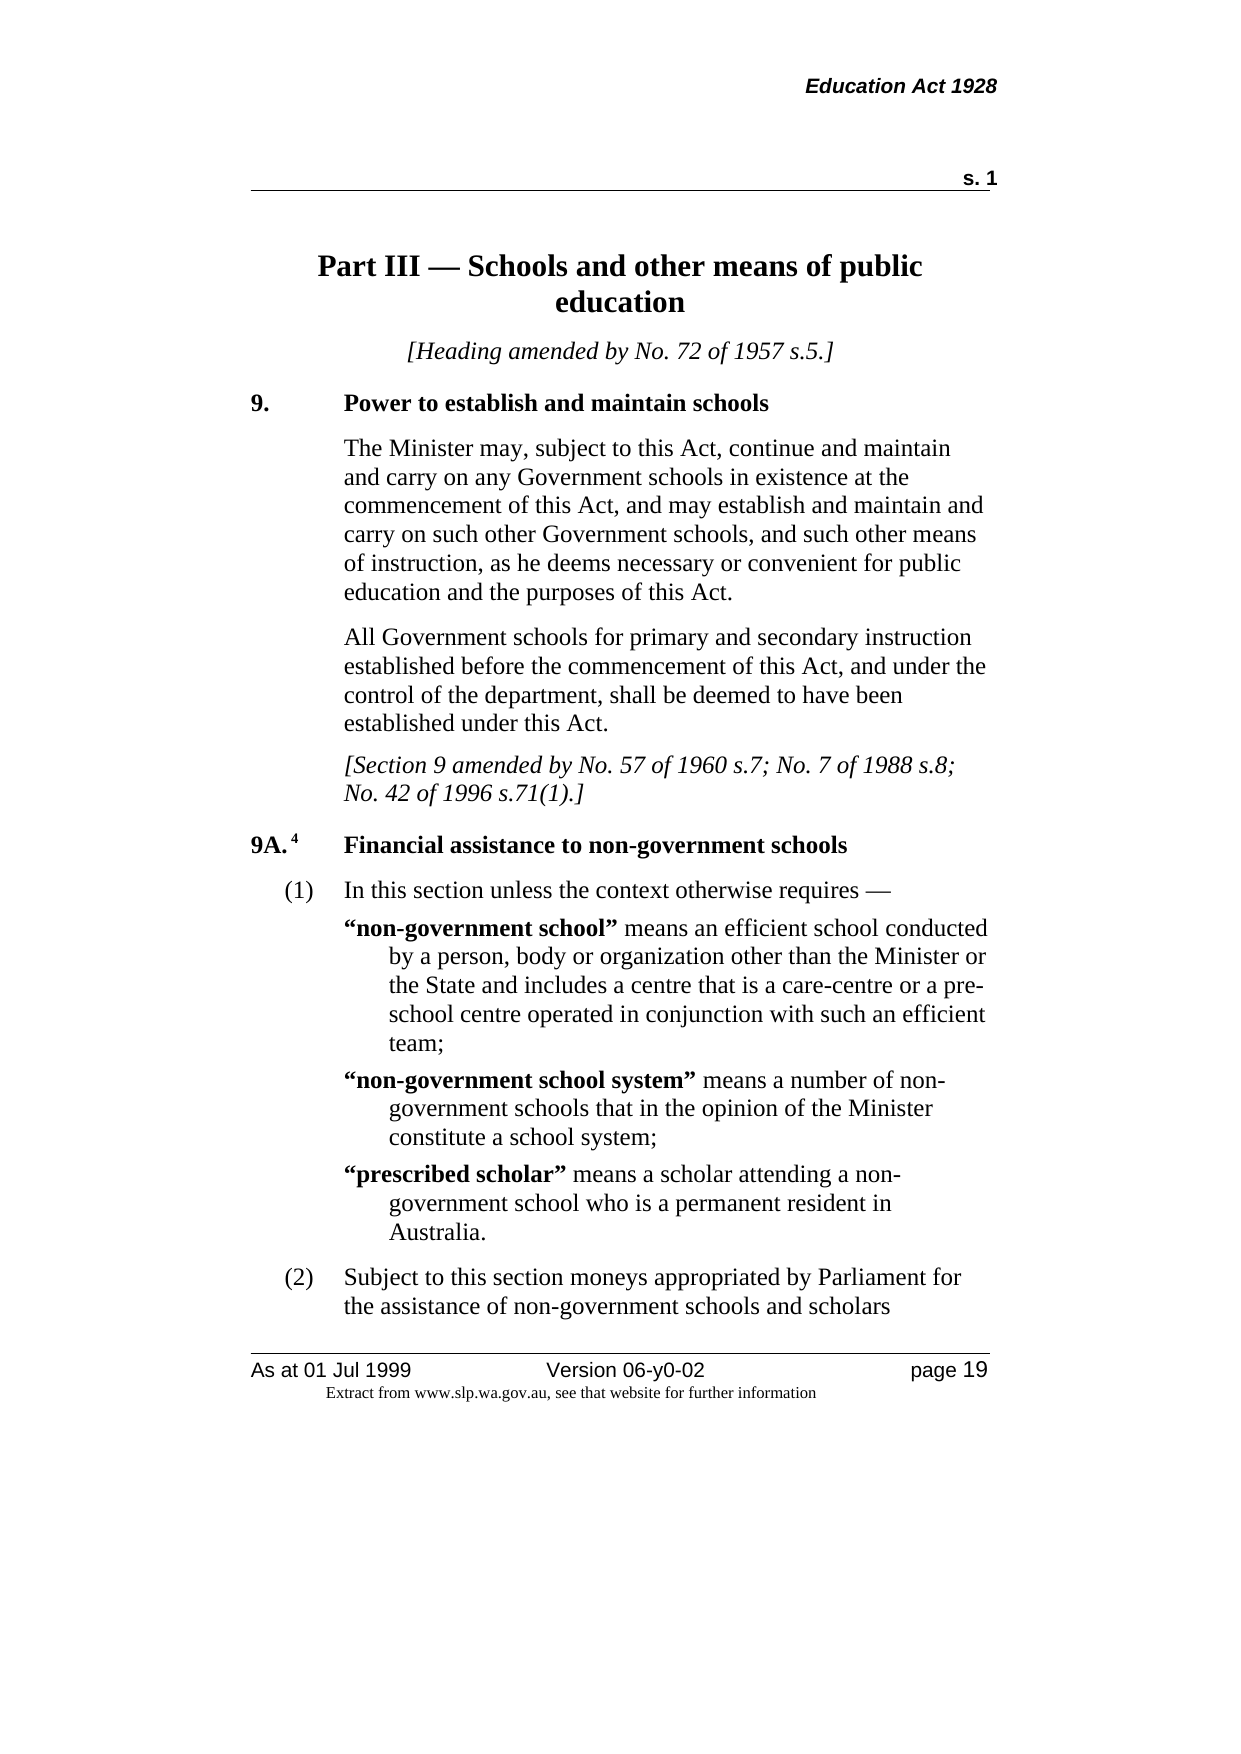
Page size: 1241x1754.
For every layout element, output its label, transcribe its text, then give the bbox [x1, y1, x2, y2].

text The Minister may, subject to this Act, continue and maintain and carry on any Government schools in existence at the commencement of this Act, and may establish and maintain and carry on such other Government schools, and such other means of instruction, as he deems necessary or convenient for public education and the purposes of this Act. [251, 433, 990, 606]
text “non-government school” means an efficient school conducted by a person, body or organization other than the Minister or the State and includes a centre that is a care-centre or a pre-school centre operated in conjunction with such an efficient team; [251, 913, 990, 1056]
text “non-government school system” means a number of non-government schools that in the opinion of the Minister constitute a school system; [251, 1065, 990, 1151]
subtitle 9A. 4 Financial assistance to non-government schools [251, 830, 990, 859]
text [Section 9 amended by No. 57 of 1960 s.7; No. 7 of 1988 s.8; No. 42 of 1996 s.71(1).] [251, 750, 990, 807]
subtitle Part III — Schools and other means of public education [251, 247, 990, 319]
text All Government schools for primary and secondary instruction established before the commencement of this Act, and under the control of the department, shall be deemed to have been established under this Act. [251, 622, 990, 737]
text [251, 1262, 990, 1320]
subtitle [Heading amended by No. 72 of 1957 s.5.] [251, 336, 990, 365]
text (1) In this section unless the context otherwise requires — [251, 876, 990, 904]
subtitle 9. Power to establish and maintain schools [251, 388, 990, 416]
text “prescribed scholar” means a scholar attending a non-government school who is a permanent resident in Australia. [251, 1159, 990, 1246]
